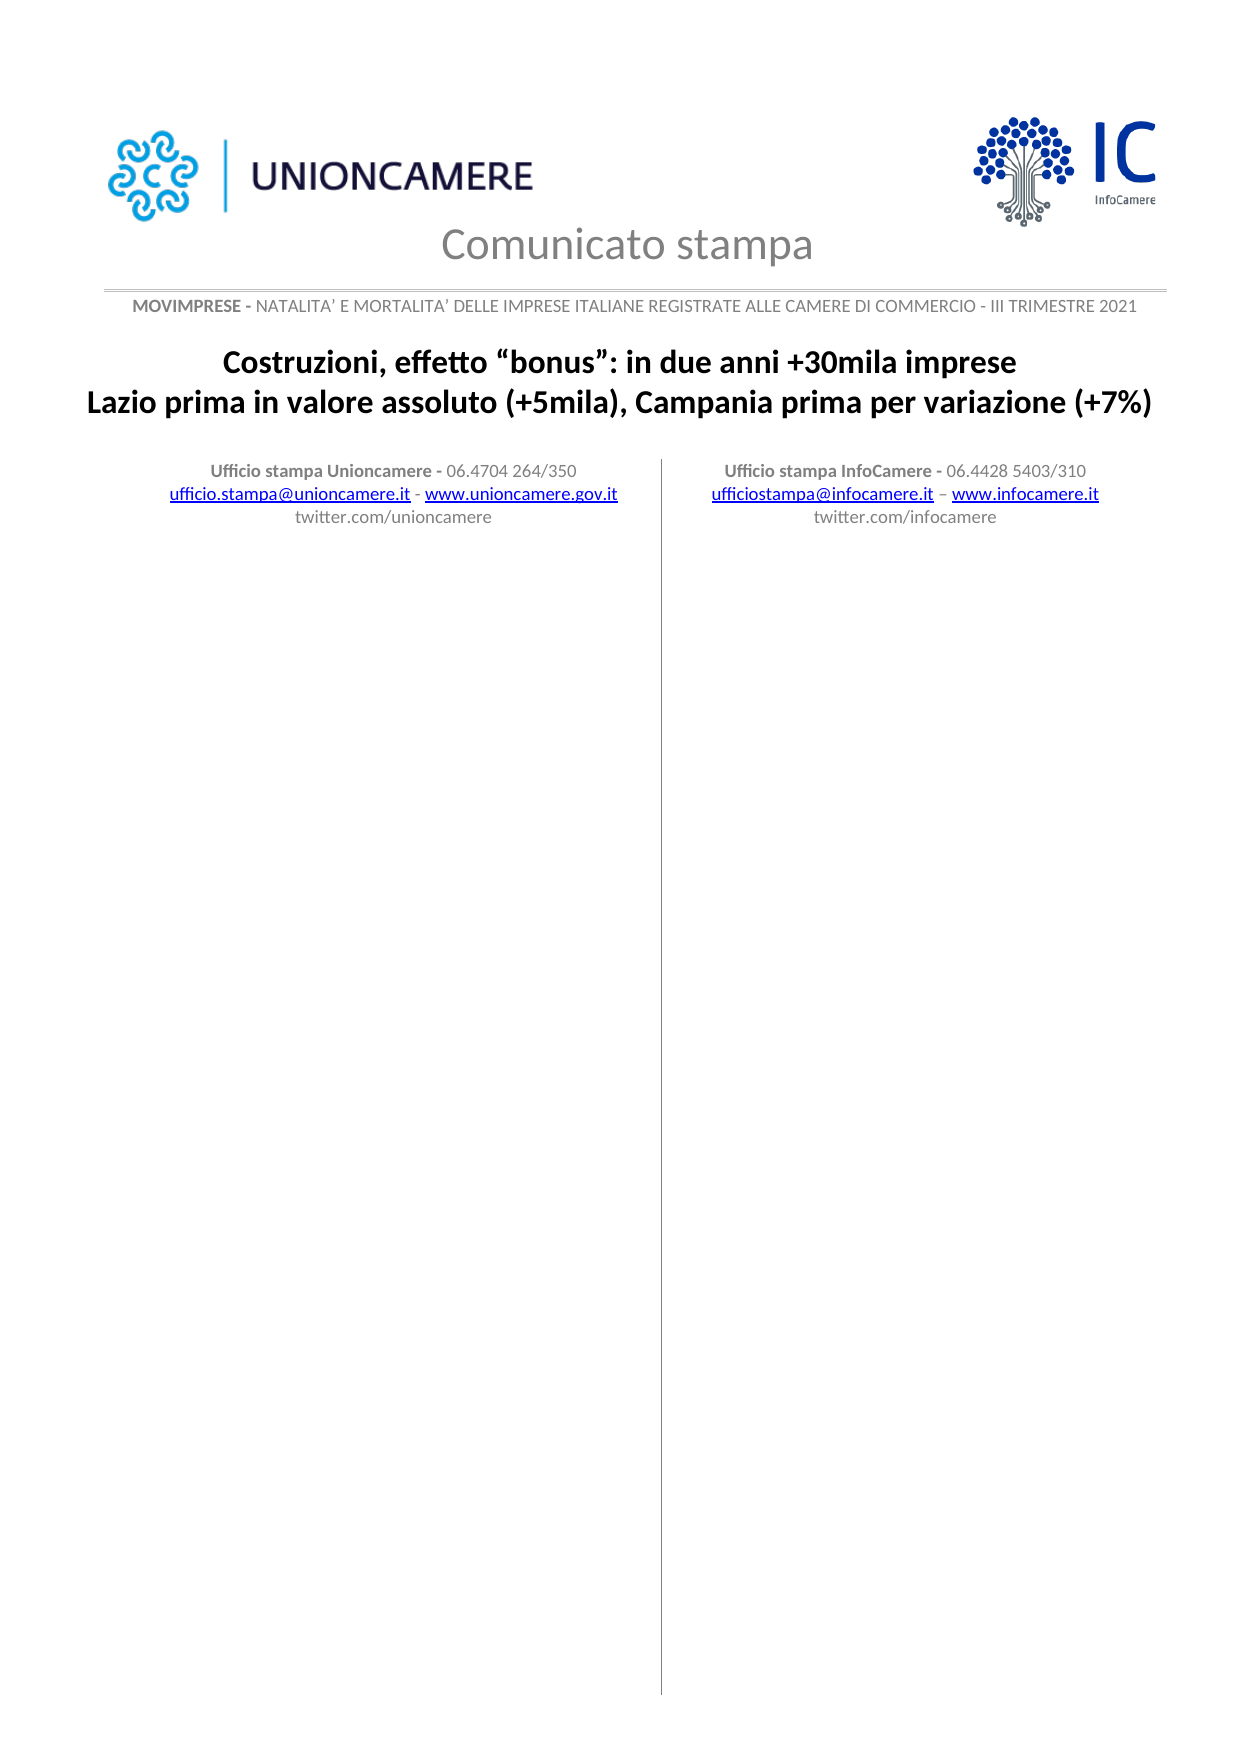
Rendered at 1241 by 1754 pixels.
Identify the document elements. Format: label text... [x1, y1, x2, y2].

title Lazio prima in valore assoluto (+5mila), Campania prima per variazione (+7%) [74, 382, 1167, 422]
text Comunicato stampa [103, 215, 1152, 271]
picture [973, 117, 1156, 227]
text MOVIMPRESE - NATALITA’ E MORTALITA’ DELLE IMPRESE ITALIANE REGISTRATE ALLE CAMERE DI COMMERCIO - III TRIMESTRE 2021 [103, 292, 1167, 317]
picture [103, 124, 537, 215]
title Costruzioni, effetto “bonus”: in due anni +30mila imprese [74, 341, 1167, 382]
